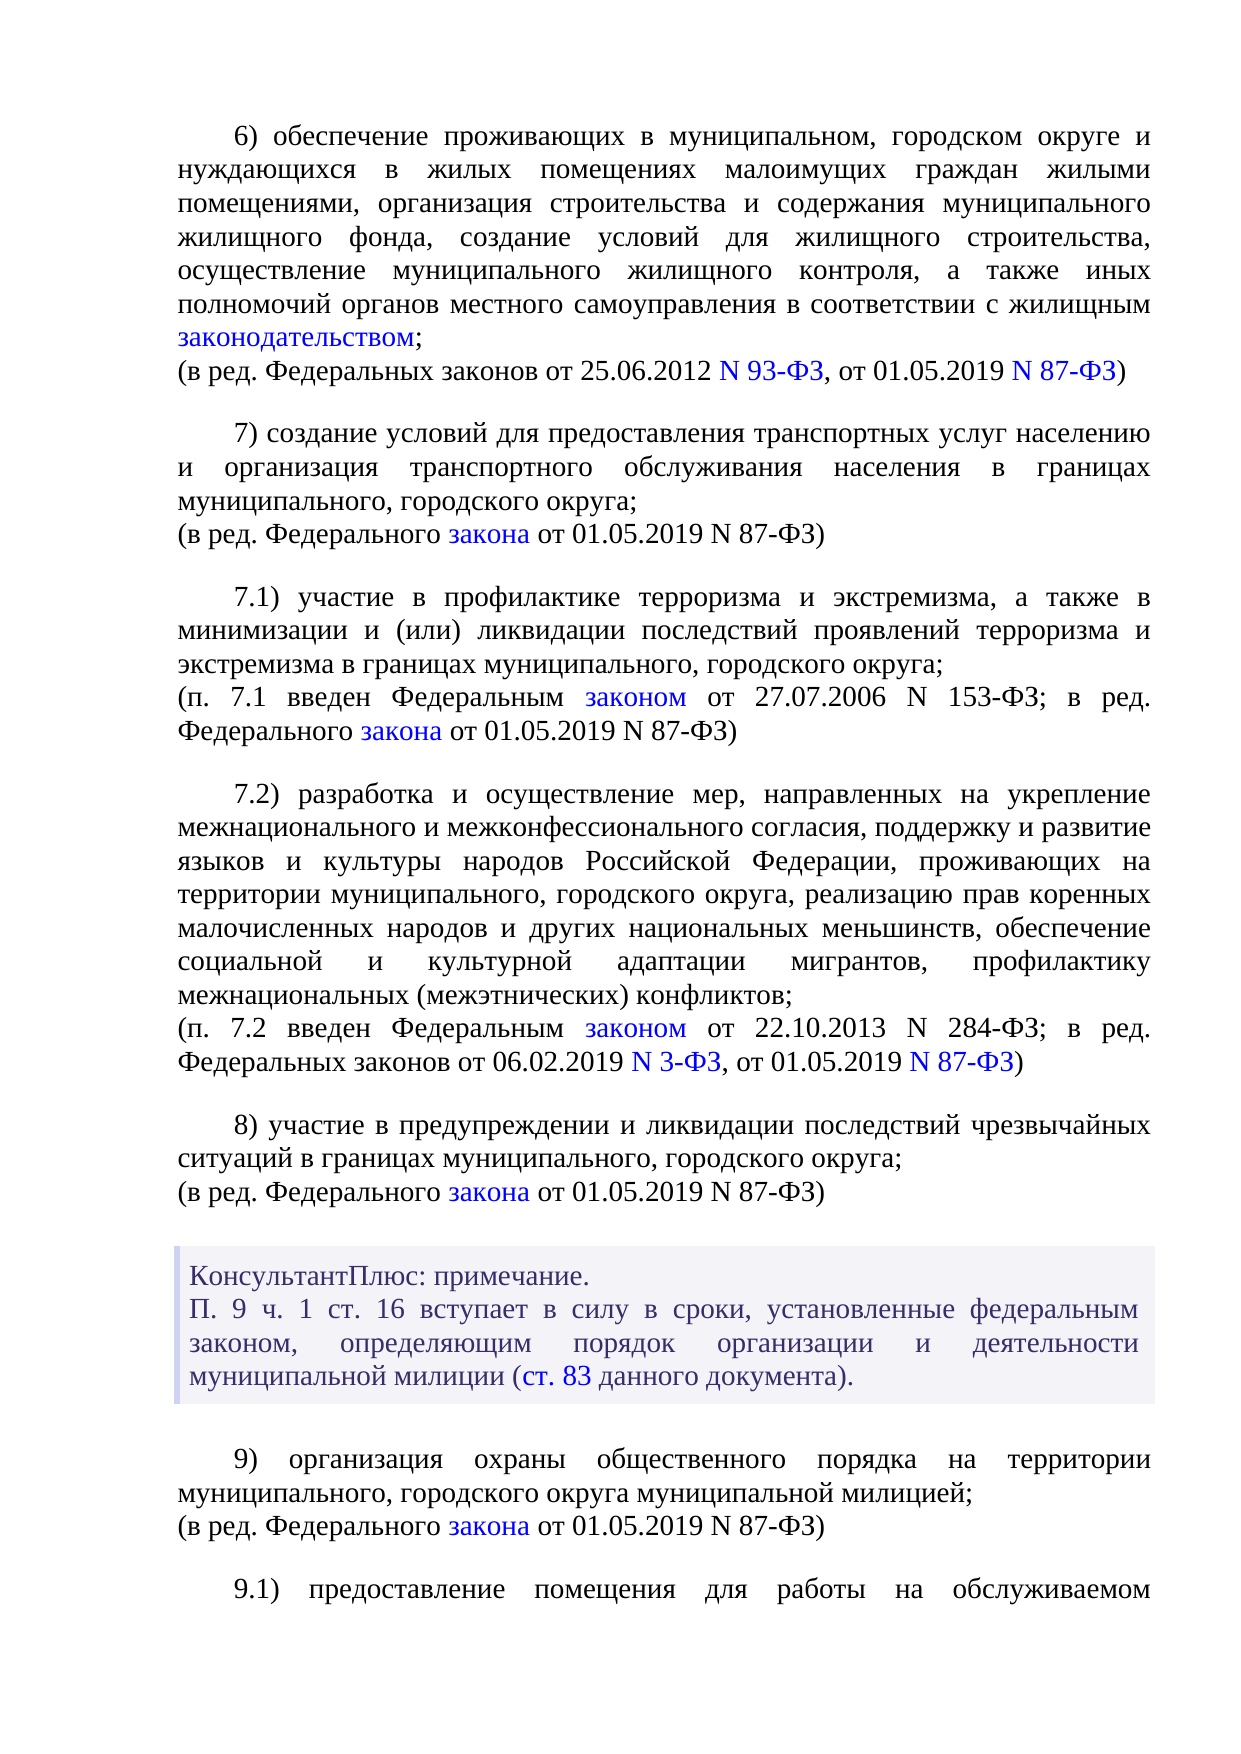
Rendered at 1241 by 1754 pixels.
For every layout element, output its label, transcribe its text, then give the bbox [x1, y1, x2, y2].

text (п. 7.1 введен Федеральным законом от 27.07.2006 N 153-ФЗ; в ред. Федерального закона от 01.05.2019 N 87-ФЗ) [177, 679, 1152, 747]
text (п. 7.2 введен Федеральным законом от 22.10.2013 N 284-ФЗ; в ред. Федеральных законов от 06.02.2019 N 3-ФЗ, от 01.05.2019 N 87-ФЗ) [177, 1011, 1152, 1078]
text 8) участие в предупреждении и ликвидации последствий чрезвычайных ситуаций в границах муниципального, городского округа; [177, 1107, 1152, 1174]
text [177, 1571, 1152, 1605]
text 7.1) участие в профилактике терроризма и экстремизма, а также в минимизации и (или) ликвидации последствий проявлений терроризма и экстремизма в границах муниципального, городского округа; [177, 579, 1152, 679]
text 6) обеспечение проживающих в муниципальном, городском округе и нуждающихся в жилых помещениях малоимущих граждан жилыми помещениями, организация строительства и содержания муниципального жилищного фонда, создание условий для жилищного строительства, осуществление муниципального жилищного контроля, а также иных полномочий органов местного самоуправления в соответствии с жилищным законодательством; [177, 118, 1152, 353]
text (в ред. Федерального закона от 01.05.2019 N 87-ФЗ) [177, 516, 1152, 550]
table_header КонсультантПлюс: примечание. П. 9 ч. 1 ст. 16 вступает в силу в сроки, установленные федеральным законом, определяющим порядок организации и деятельности муниципальной милиции (ст. 83 данного документа). [180, 1246, 1149, 1404]
text (в ред. Федерального закона от 01.05.2019 N 87-ФЗ) [177, 1174, 1152, 1207]
text (в ред. Федерального закона от 01.05.2019 N 87-ФЗ) [177, 1508, 1152, 1542]
text 7.2) разработка и осуществление мер, направленных на укрепление межнационального и межконфессионального согласия, поддержку и развитие языков и культуры народов Российской Федерации, проживающих на территории муниципального, городского округа, реализацию прав коренных малочисленных народов и других национальных меньшинств, обеспечение социальной и культурной адаптации мигрантов, профилактику межнациональных (межэтнических) конфликтов; [177, 776, 1152, 1011]
text 9) организация охраны общественного порядка на территории муниципального, городского округа муниципальной милицией; [177, 1441, 1152, 1508]
text 7) создание условий для предоставления транспортных услуг населению и организация транспортного обслуживания населения в границах муниципального, городского округа; [177, 416, 1152, 516]
text (в ред. Федеральных законов от 25.06.2012 N 93-ФЗ, от 01.05.2019 N 87-ФЗ) [177, 353, 1152, 386]
